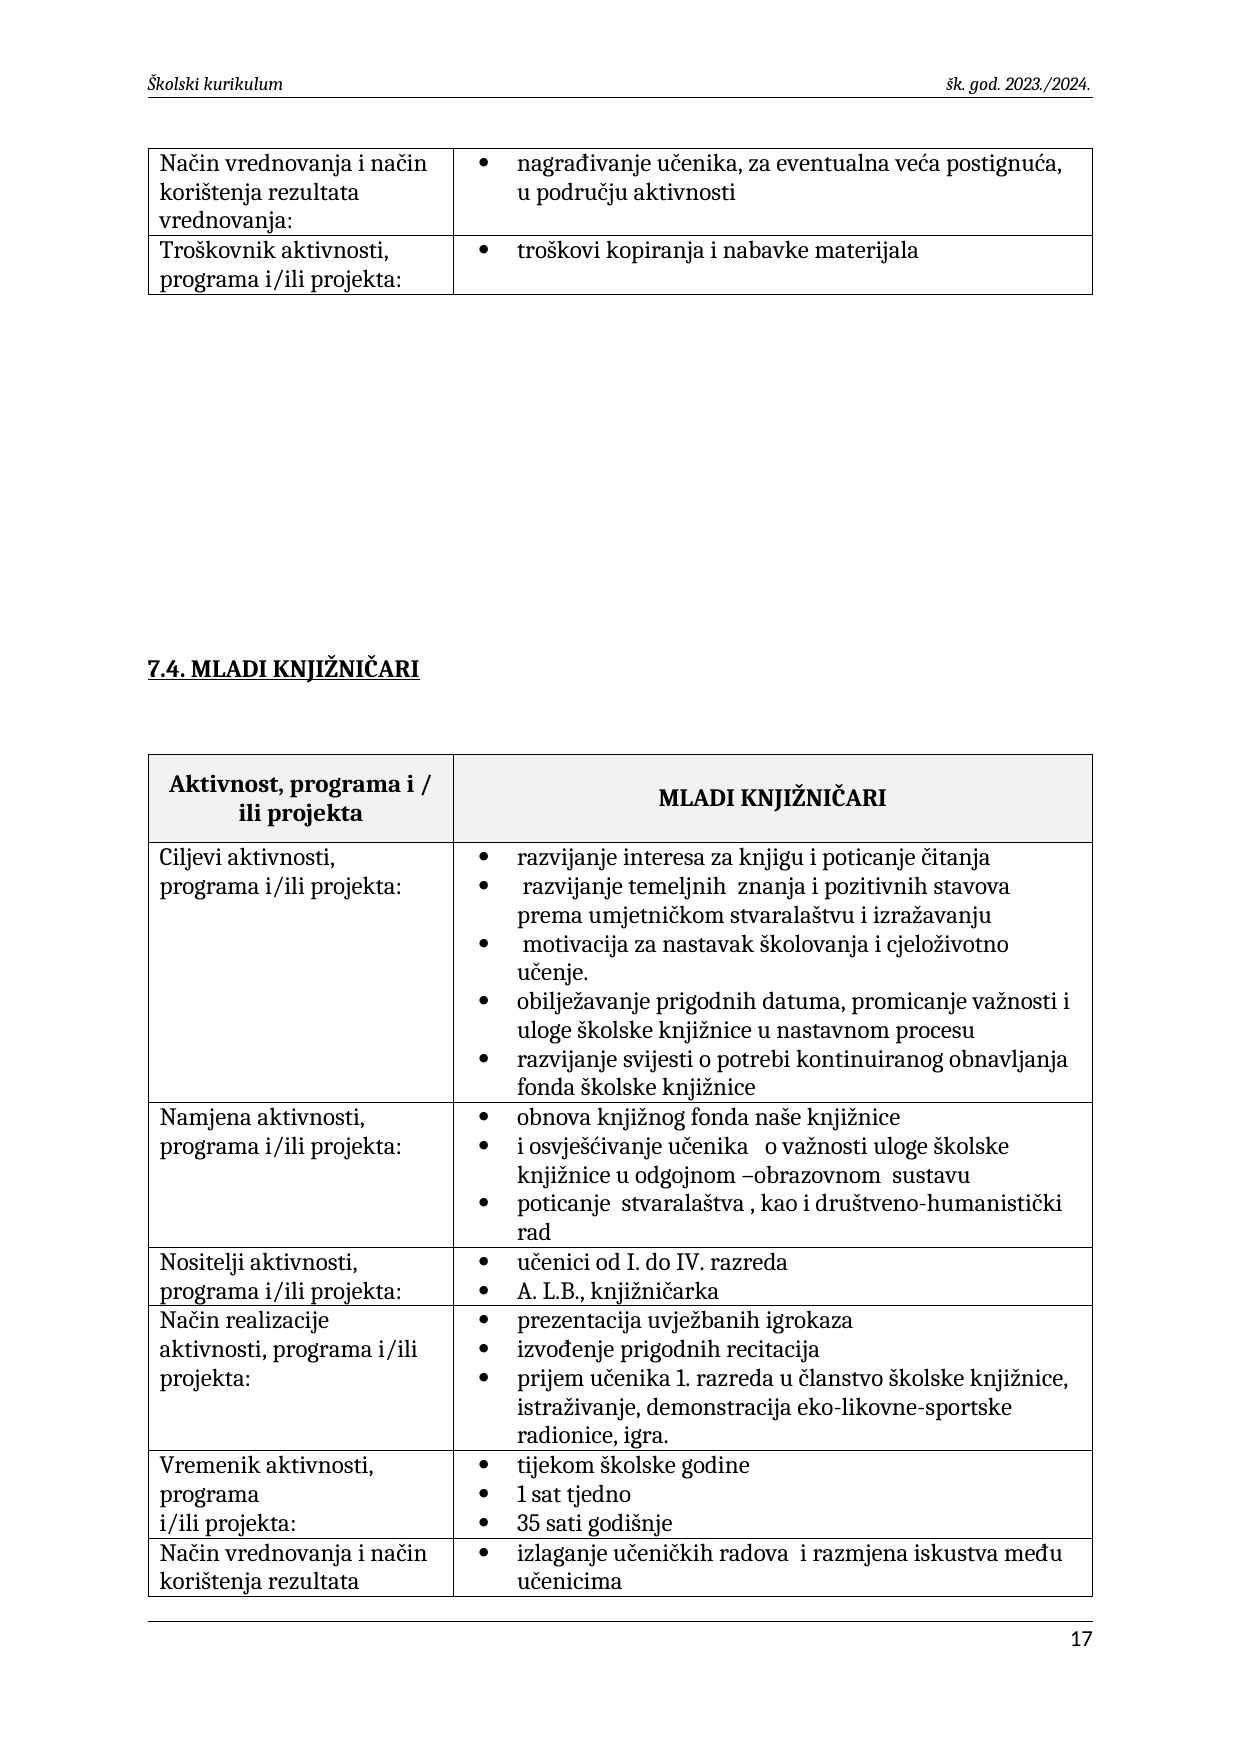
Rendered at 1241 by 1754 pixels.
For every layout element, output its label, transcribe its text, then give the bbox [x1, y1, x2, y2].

text 7.4. MLADI KNJIŽNIČARI [148, 654, 1093, 683]
table_cell Način realizacije aktivnosti, programa i/ili projekta: [149, 1306, 453, 1450]
table_cell tijekom školske godine 1 sat tjedno 35 sati godišnje [454, 1451, 1092, 1537]
table_cell Način vrednovanja i način korištenja rezultata vrednovanja: [149, 149, 453, 235]
table_cell Vremenik aktivnosti, programa i/ili projekta: [149, 1451, 453, 1537]
table_header MLADI KNJIŽNIČARI [454, 755, 1092, 842]
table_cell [149, 1539, 453, 1596]
table_cell prezentacija uvježbanih igrokaza izvođenje prigodnih recitacija prijem učenika 1. razreda u članstvo školske knjižnice, istraživanje, demonstracija eko-likovne-sportske radionice, igra. [454, 1306, 1092, 1450]
table_cell Namjena aktivnosti, programa i/ili projekta: [149, 1103, 453, 1247]
table_cell Ciljevi aktivnosti, programa i/ili projekta: [149, 843, 453, 1102]
table_cell Troškovnik aktivnosti, programa i/ili projekta: [149, 236, 453, 293]
table_cell nagrađivanje učenika, za eventualna veća postignuća, u području aktivnosti [454, 149, 1092, 235]
table_cell obnova knjižnog fonda naše knjižnice i osvješćivanje učenika o važnosti uloge školske knjižnice u odgojnom –obrazovnom sustavu poticanje stvaralaštva , kao i društveno-humanistički rad [454, 1103, 1092, 1247]
table_cell učenici od I. do IV. razreda A. L.B., knjižničarka [454, 1248, 1092, 1305]
table_cell troškovi kopiranja i nabavke materijala [454, 236, 1092, 293]
table_cell razvijanje interesa za knjigu i poticanje čitanja razvijanje temeljnih znanja i pozitivnih stavova prema umjetničkom stvaralaštvu i izražavanju motivacija za nastavak školovanja i cjeloživotno učenje. obilježavanje prigodnih datuma, promicanje važnosti i uloge školske knjižnice u nastavnom procesu razvijanje svijesti o potrebi kontinuiranog obnavljanja fonda školske knjižnice [454, 843, 1092, 1102]
table_cell Nositelji aktivnosti, programa i/ili projekta: [149, 1248, 453, 1305]
table_header Aktivnost, programa i / ili projekta [149, 755, 453, 842]
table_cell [454, 1539, 1092, 1596]
